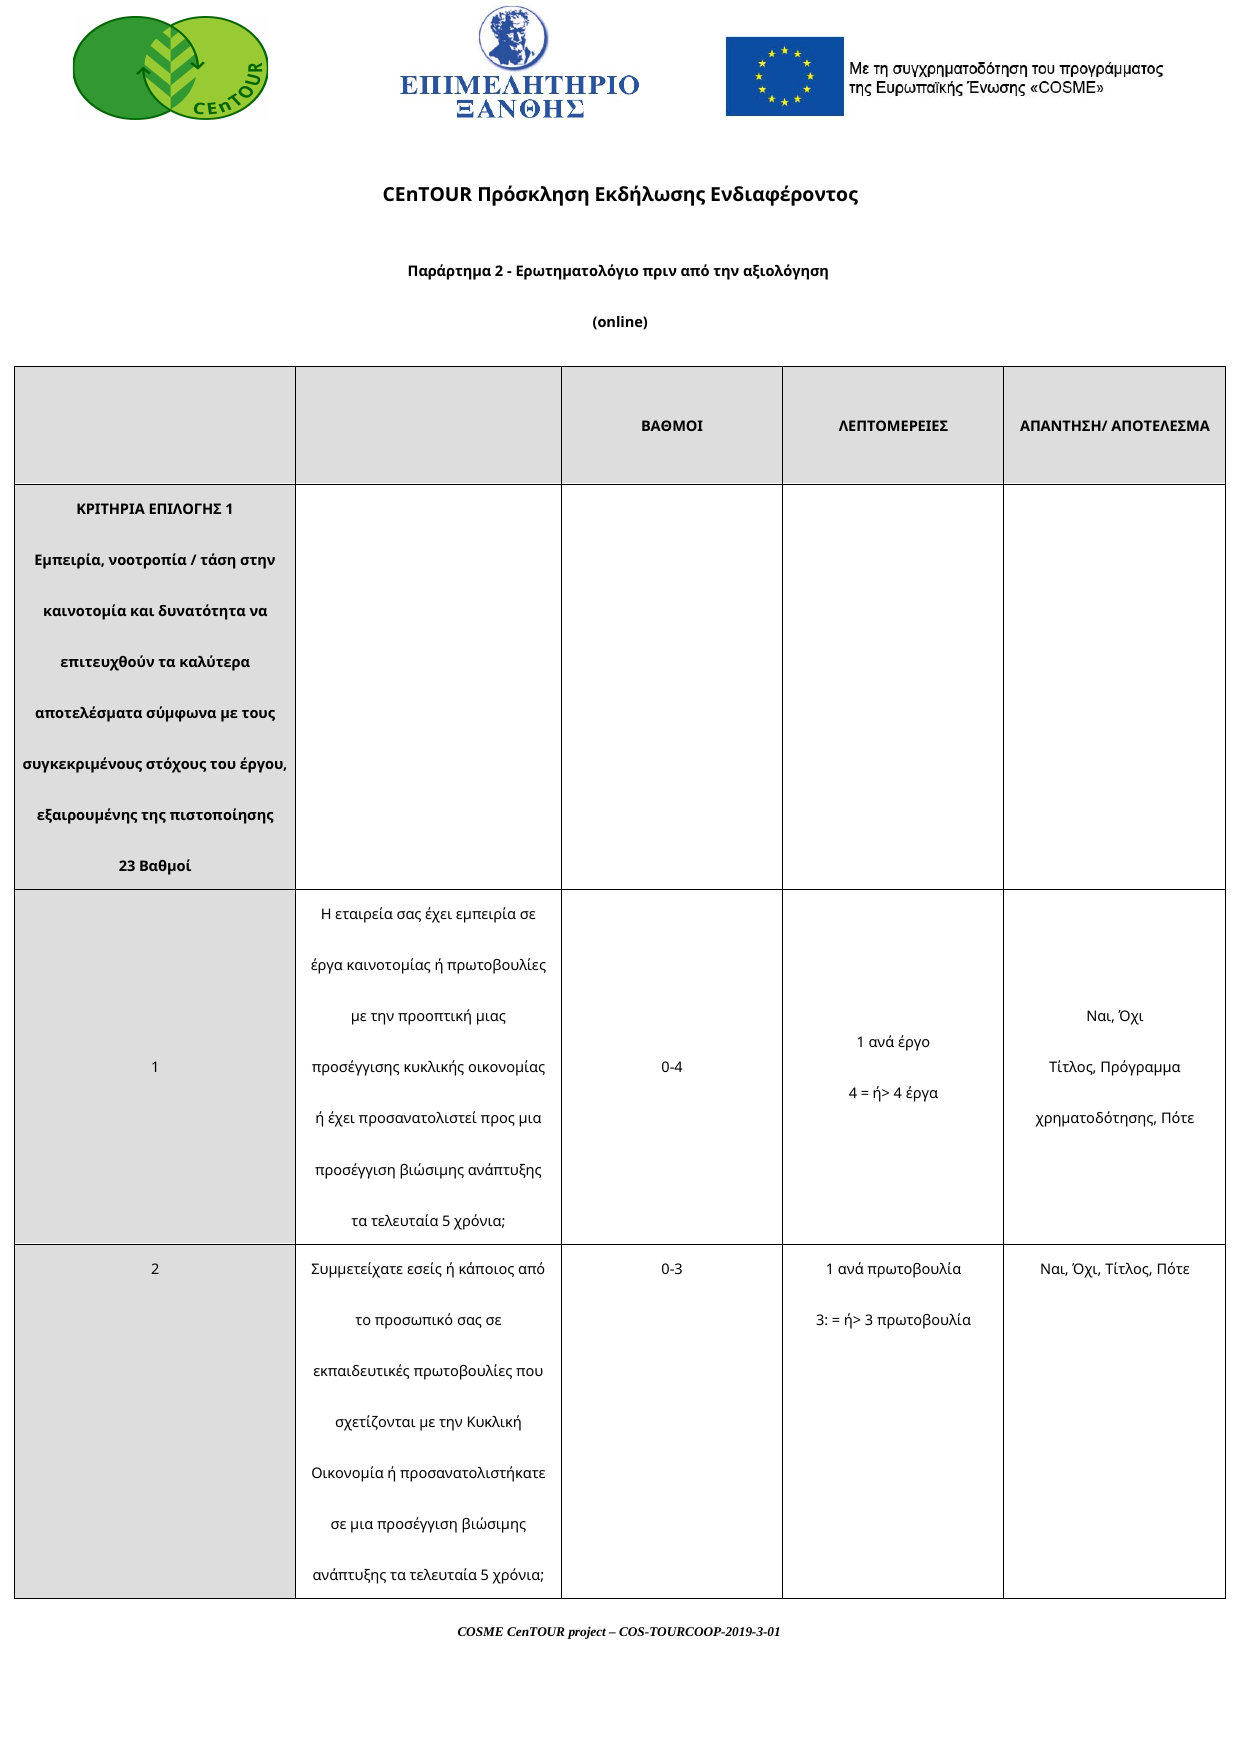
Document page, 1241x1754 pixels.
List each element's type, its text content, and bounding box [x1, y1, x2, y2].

picture [398, 4, 640, 118]
table_cell 0-3 [562, 1245, 782, 1598]
table_header ΛΕΠΤΟΜΕΡΕΙΕΣ [783, 367, 1003, 483]
table_cell Συμμετείχατε εσείς ή κάποιος από το προσωπικό σας σε εκπαιδευτικές πρωτοβουλίες που σχετίζονται με την Κυκλική Οικονομία ή προσανατολιστήκατε σε μια προσέγγιση βιώσιμης ανάπτυξης τα τελευταία 5 χρόνια; [296, 1245, 561, 1598]
table_cell Η εταιρεία σας έχει εμπειρία σε έργα καινοτομίας ή πρωτοβουλίες με την προοπτική μιας προσέγγισης κυκλικής οικονομίας ή έχει προσανατολιστεί προς μια προσέγγιση βιώσιμης ανάπτυξης τα τελευταία 5 χρόνια; [296, 890, 561, 1243]
table_header ΑΠΑΝΤΗΣΗ/ ΑΠΟΤΕΛΕΣΜΑ [1004, 367, 1225, 483]
table_cell [296, 485, 561, 889]
table_cell 1 [15, 890, 295, 1243]
text CEnTOUR Πρόσκληση Εκδήλωσης Ενδιαφέροντος [118, 161, 1122, 207]
table_cell 0-4 [562, 890, 782, 1243]
table_cell 2 [15, 1245, 295, 1598]
table_cell 1 ανά έργο 4 = ή> 4 έργα [783, 890, 1003, 1243]
table_header [15, 367, 295, 483]
table_cell 1 ανά πρωτοβουλία 3: = ή> 3 πρωτοβουλία [783, 1245, 1003, 1598]
picture [72, 16, 269, 162]
text Παράρτημα 2 - Ερωτηματολόγιο πριν από την αξιολόγηση (online) [118, 246, 1122, 332]
table_cell [562, 485, 782, 889]
table_cell [783, 485, 1003, 889]
table_header ΒΑΘΜΟΙ [562, 367, 782, 483]
table_cell [1004, 485, 1225, 889]
table_cell ΚΡΙΤΗΡΙΑ ΕΠΙΛΟΓΗΣ 1 Εμπειρία, νοοτροπία / τάση στην καινοτομία και δυνατότητα να επιτευχθούν τα καλύτερα αποτελέσματα σύμφωνα με τους συγκεκριμένους στόχους του έργου, εξαιρουμένης της πιστοποίησης 23 Βαθμοί [15, 485, 295, 889]
table_cell Ναι, Όχι, Τίτλος, Πότε [1004, 1245, 1225, 1598]
table_header [296, 367, 561, 483]
picture [723, 35, 1167, 118]
table_cell Ναι, Όχι Τίτλος, Πρόγραμμα χρηματοδότησης, Πότε [1004, 890, 1225, 1243]
